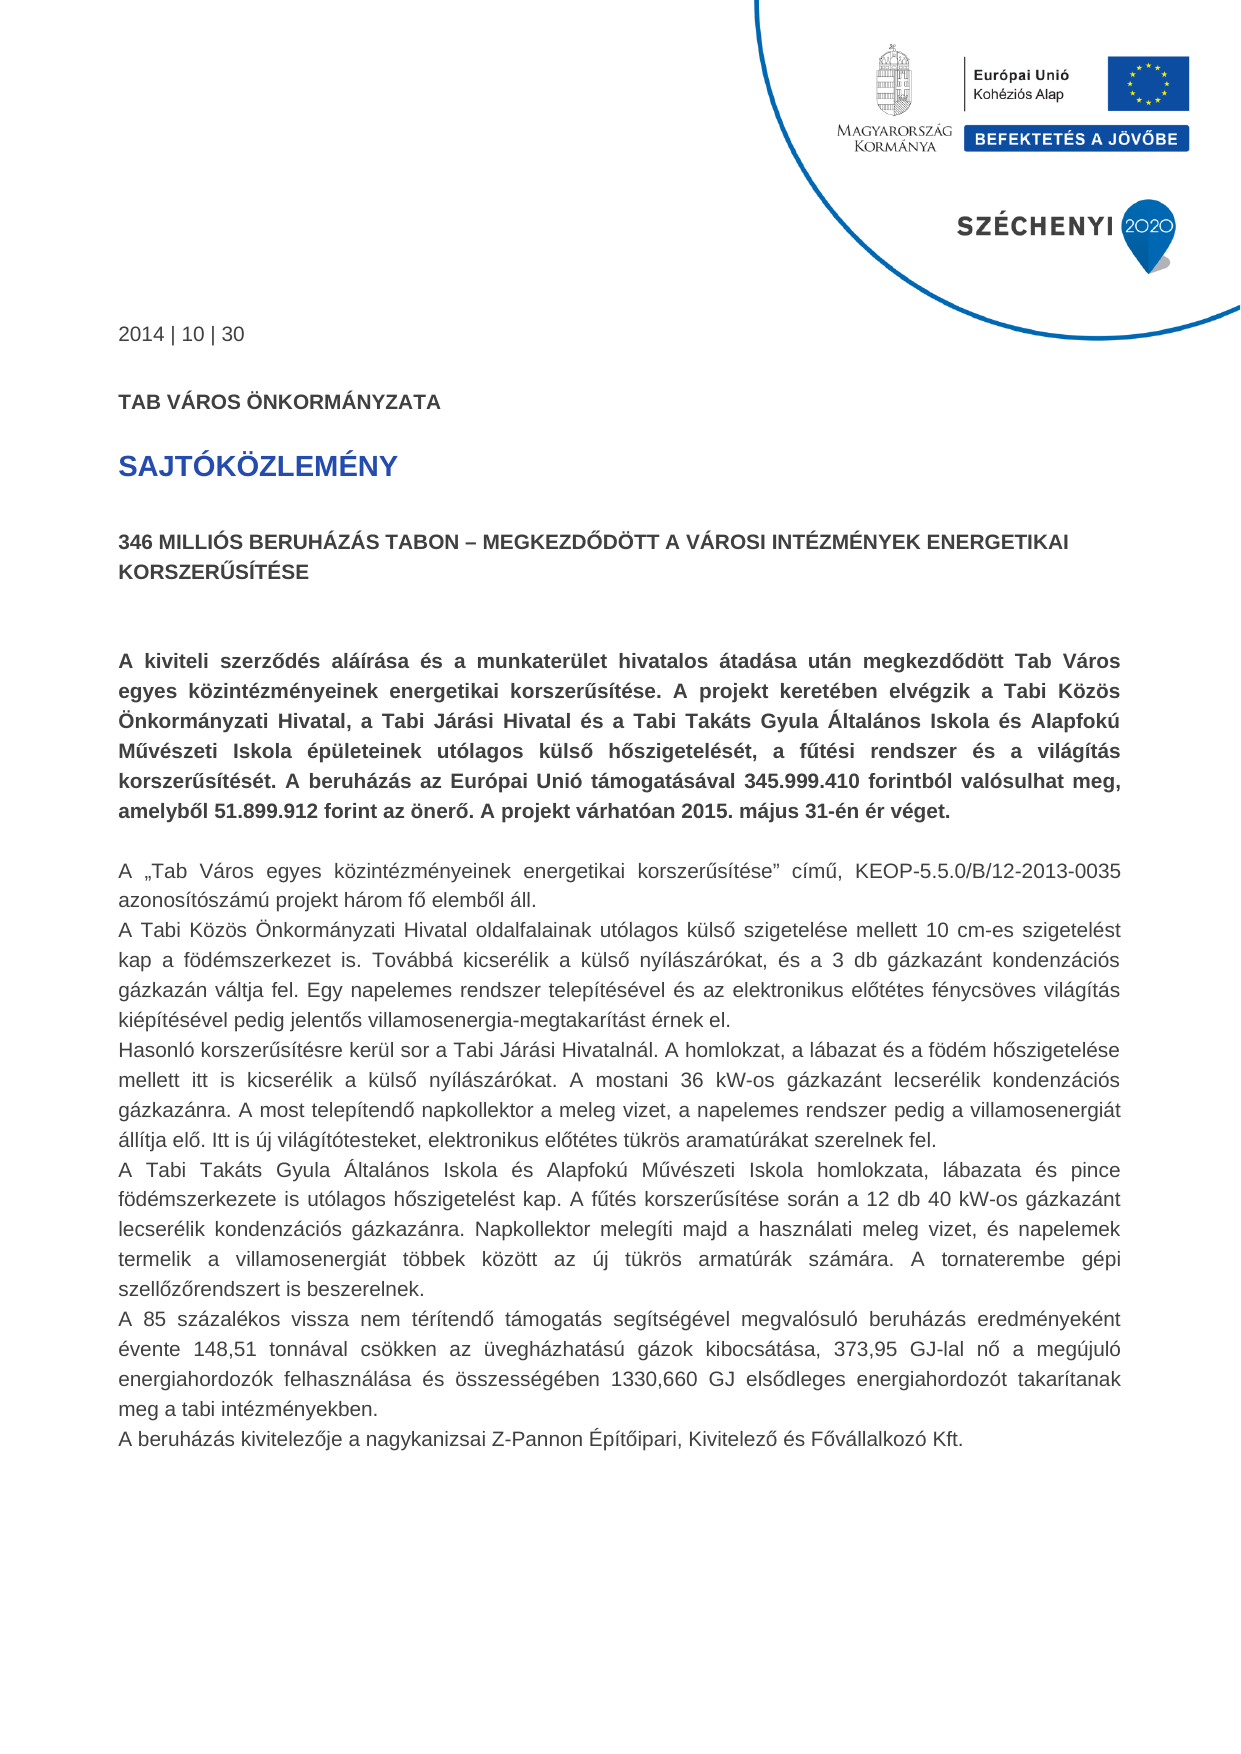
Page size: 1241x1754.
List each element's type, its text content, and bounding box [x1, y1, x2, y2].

picture [708, 0, 1241, 368]
text A kiviteli szerződés aláírása és a munkaterület hivatalos átadása után megkezdődött Tab Város egyes közintézményeinek energetikai korszerűsítése. A projekt keretében elvégzik a Tabi Közös Önkormányzati Hivatal, a Tabi Járási Hivatal és a Tabi Takáts Gyula Általános Iskola és Alapfokú Művészeti Iskola épületeinek utólagos külső hőszigetelését, a fűtési rendszer és a világítás korszerűsítését. A beruházás az Európai Unió támogatásával 345.999.410 forintból valósulhat meg, amelyből 51.899.912 forint az önerő. A projekt várhatóan 2015. május 31-én ér véget. [118, 649, 1122, 823]
text A Tabi Közös Önkormányzati Hivatal oldalfalainak utólagos külső szigetelése mellett 10 cm-es szigetelést kap a födémszerkezet is. Továbbá kicserélik a külső nyílászárókat, és a 3 db gázkazánt kondenzációs gázkazán váltja fel. Egy napelemes rendszer telepítésével és az elektronikus előtétes fénycsöves világítás kiépítésével pedig jelentős villamosenergia-megtakarítást érnek el. [118, 918, 1122, 1032]
text A 85 százalékos vissza nem térítendő támogatás segítségével megvalósuló beruházás eredményeként évente 148,51 tonnával csökken az üvegházhatású gázok kibocsátása, 373,95 GJ-lal nő a megújuló energiahordozók felhasználása és összességében 1330,660 GJ elsődleges energiahordozót takarítanak meg a tabi intézményekben. [118, 1307, 1122, 1421]
text tab város önkormányzata [118, 390, 1122, 414]
text 346 milliós beruházás Tabon – Megkezdődött a városi intézmények energetikai korszerűsítése [118, 529, 1122, 583]
text A „Tab Város egyes közintézményeinek energetikai korszerűsítése” című, KEOP-5.5.0/B/12-2013-0035 azonosítószámú projekt három fő elemből áll. [118, 858, 1122, 912]
text 2014 | 10 | 30 [118, 322, 1119, 346]
text A Tabi Takáts Gyula Általános Iskola és Alapfokú Művészeti Iskola homlokzata, lábazata és pince födémszerkezete is utólagos hőszigetelést kap. A fűtés korszerűsítése során a 12 db 40 kW-os gázkazánt lecserélik kondenzációs gázkazánra. Napkollektor melegíti majd a használati meleg vizet, és napelemek termelik a villamosenergiát többek között az új tükrös armatúrák számára. A tornaterembe gépi szellőzőrendszert is beszerelnek. [118, 1157, 1122, 1301]
text Sajtóközlemény [118, 449, 1122, 483]
text A beruházás kivitelezője a nagykanizsai Z-Pannon Építőipari, Kivitelező és Fővállalkozó Kft. [118, 1426, 1122, 1450]
text Hasonló korszerűsítésre kerül sor a Tabi Járási Hivatalnál. A homlokzat, a lábazat és a födém hőszigetelése mellett itt is kicserélik a külső nyílászárókat. A mostani 36 kW-os gázkazánt lecserélik kondenzációs gázkazánra. A most telepítendő napkollektor a meleg vizet, a napelemes rendszer pedig a villamosenergiát állítja elő. Itt is új világítótesteket, elektronikus előtétes tükrös aramatúrákat szerelnek fel. [118, 1038, 1122, 1151]
